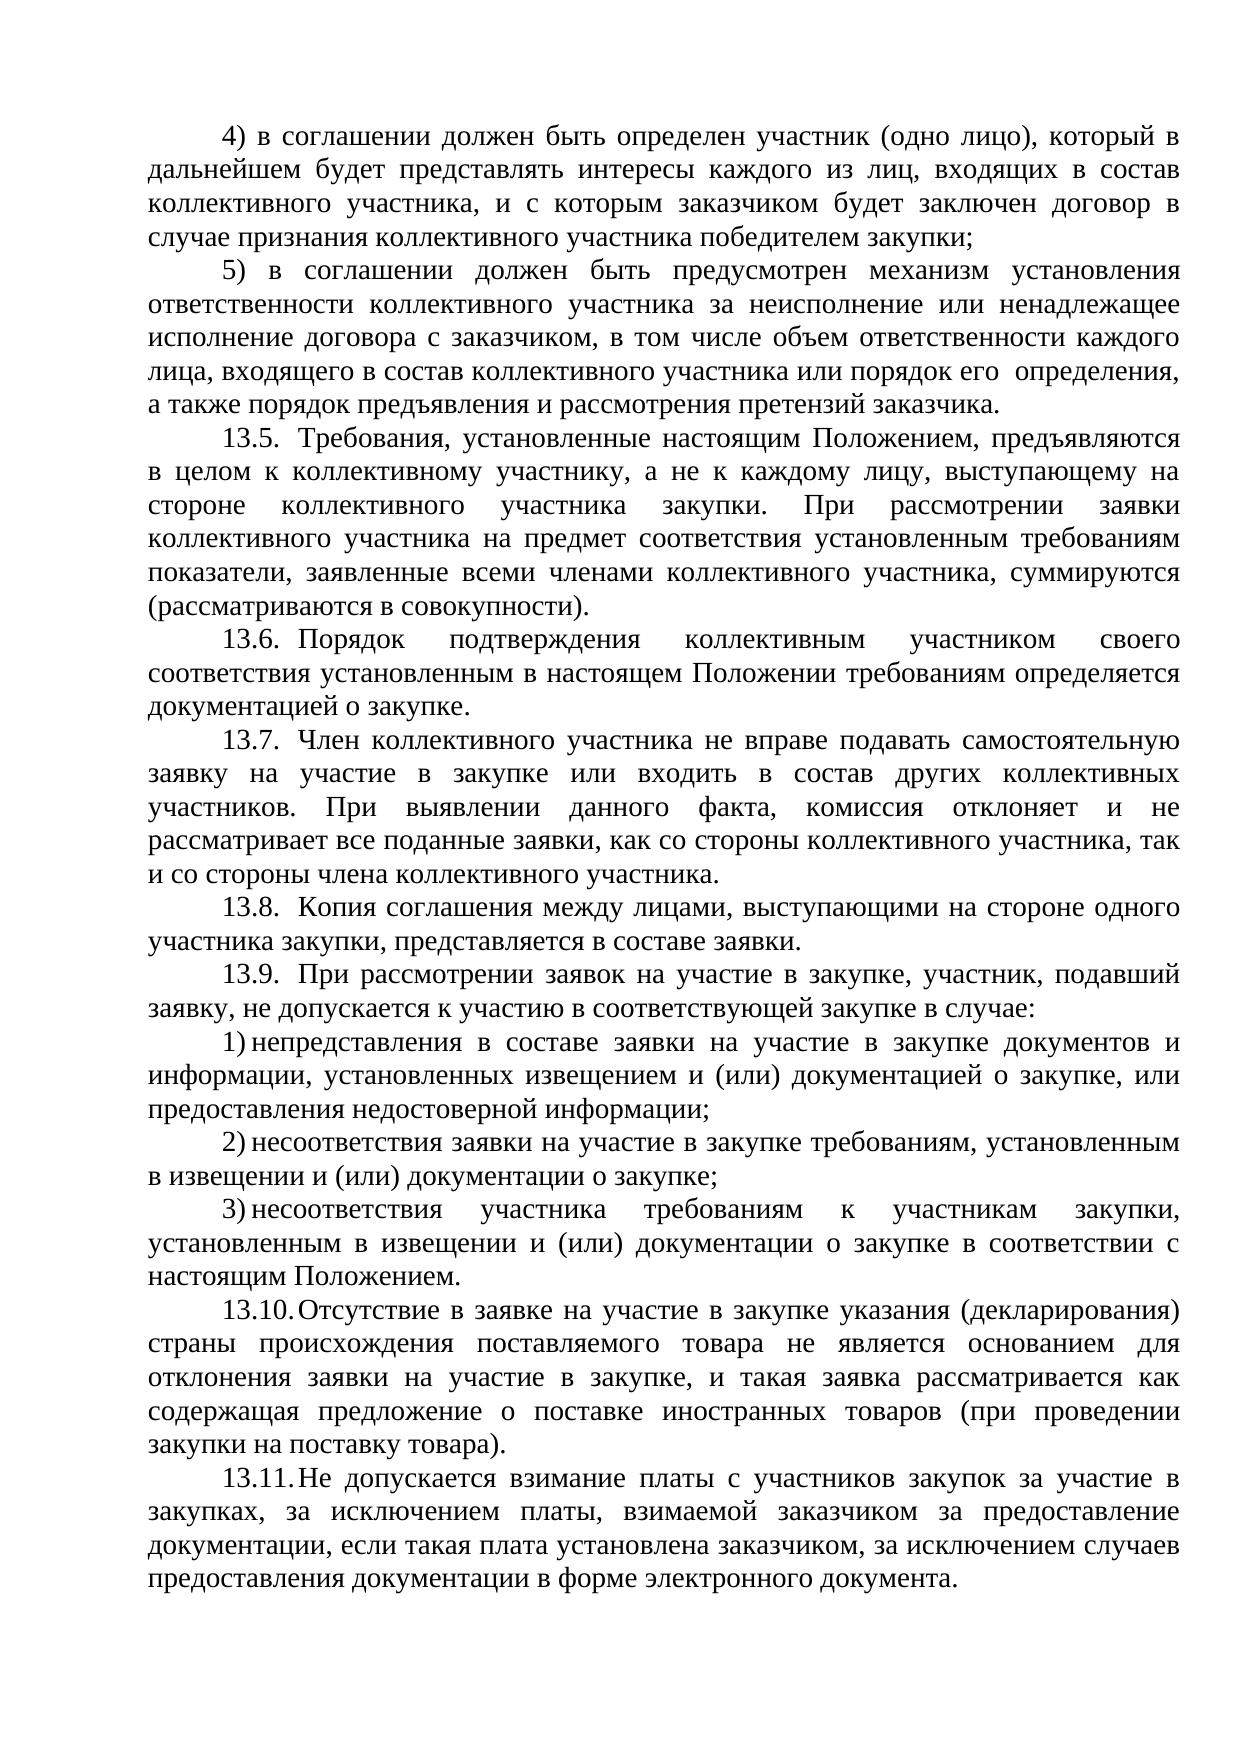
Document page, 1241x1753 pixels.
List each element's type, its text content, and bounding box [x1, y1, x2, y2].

list непредставления в составе заявки на участие в закупке документов и информации, установленных извещением и (или) документацией о закупке, или предоставления недостоверной информации; [148, 1024, 1181, 1124]
text 5) в соглашении должен быть предусмотрен механизм установления ответственности коллективного участника за неисполнение или ненадлежащее исполнение договора с заказчиком, в том числе объем ответственности каждого лица, входящего в состав коллективного участника или порядок его определения, а также порядок предъявления и рассмотрения претензий заказчика. [148, 252, 1181, 420]
list Член коллективного участника не вправе подавать самостоятельную заявку на участие в закупке или входить в состав других коллективных участников. При выявлении данного факта, комиссия отклоняет и не рассматривает все поданные заявки, как со стороны коллективного участника, так и со стороны члена коллективного участника. [148, 722, 1181, 889]
list несоответствия участника требованиям к участникам закупки, установленным в извещении и (или) документации о закупке в соответствии с настоящим Положением. [148, 1191, 1181, 1292]
text 4) в соглашении должен быть определен участник (одно лицо), который в дальнейшем будет представлять интересы каждого из лиц, входящих в состав коллективного участника, и с которым заказчиком будет заключен договор в случае признания коллективного участника победителем закупки; [148, 118, 1181, 252]
list Требования, установленные настоящим Положением, предъявляются в целом к коллективному участнику, а не к каждому лицу, выступающему на стороне коллективного участника закупки. При рассмотрении заявки коллективного участника на предмет соответствия установленным требованиям показатели, заявленные всеми членами коллективного участника, суммируются (рассматриваются в совокупности). [148, 420, 1181, 621]
list Копия соглашения между лицами, выступающими на стороне одного участника закупки, представляется в составе заявки. [148, 889, 1181, 957]
list Порядок подтверждения коллективным участником своего соответствия установленным в настоящем Положении требованиям определяется документацией о закупке. [148, 621, 1181, 722]
list При рассмотрении заявок на участие в закупке, участник, подавший заявку, не допускается к участию в соответствующей закупке в случае: [148, 957, 1181, 1024]
list Отсутствие в заявке на участие в закупке указания (декларирования) страны происхождения поставляемого товара не является основанием для отклонения заявки на участие в закупке, и такая заявка рассматривается как содержащая предложение о поставке иностранных товаров (при проведении закупки на поставку товара). [148, 1292, 1181, 1460]
list несоответствия заявки на участие в закупке требованиям, установленным в извещении и (или) документации о закупке; [148, 1124, 1181, 1191]
list Не допускается взимание платы с участников закупок за участие в закупках, за исключением платы, взимаемой заказчиком за предоставление документации, если такая плата установлена заказчиком, за исключением случаев предоставления документации в форме электронного документа. [148, 1460, 1181, 1594]
